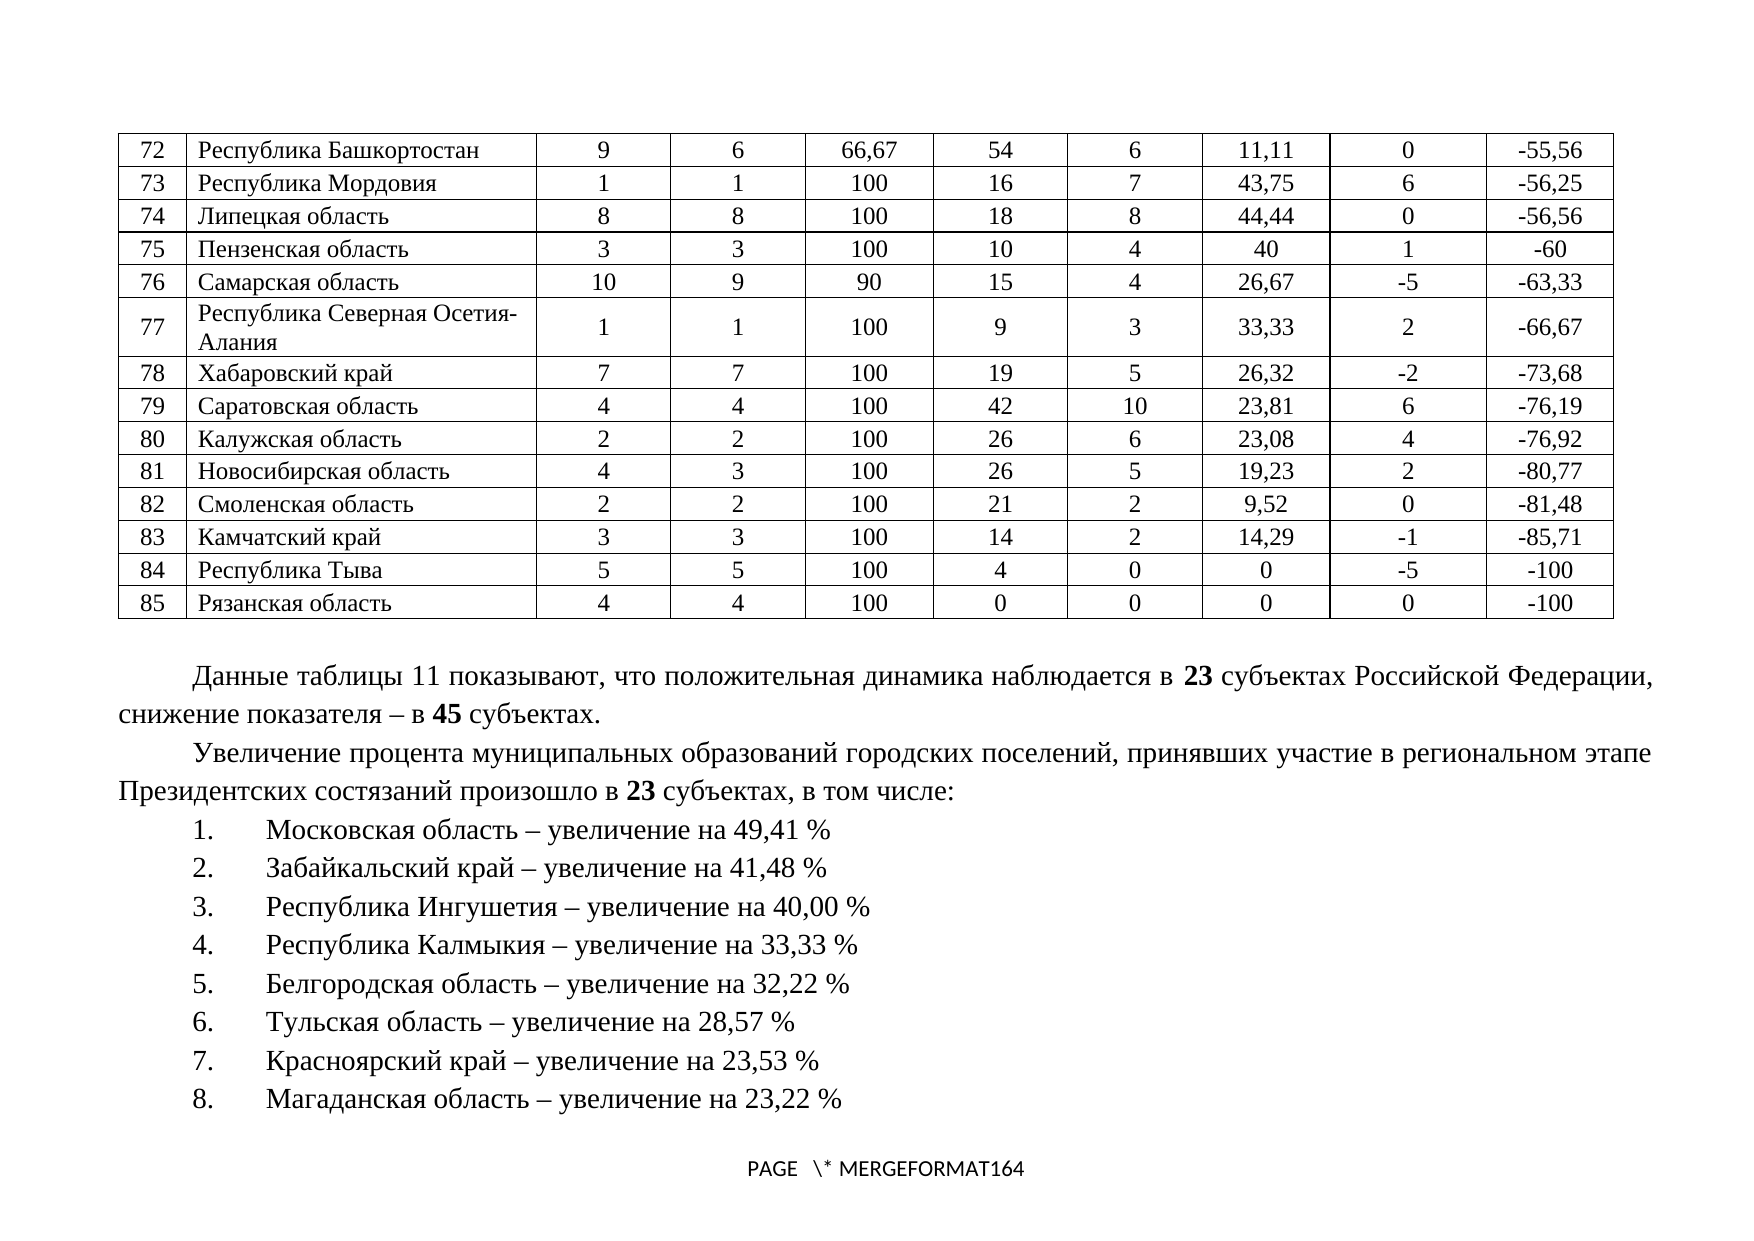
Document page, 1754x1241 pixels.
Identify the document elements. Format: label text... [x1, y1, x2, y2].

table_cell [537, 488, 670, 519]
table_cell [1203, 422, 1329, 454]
list Забайкальский край – увеличение на 41,48 % [118, 850, 1654, 884]
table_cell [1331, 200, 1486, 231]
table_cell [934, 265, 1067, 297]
text Увеличение процента муниципальных образований городских поселений, принявших участие в региональном этапе Президентских состязаний произошло в 23 субъектах, в том числе: [118, 735, 1654, 807]
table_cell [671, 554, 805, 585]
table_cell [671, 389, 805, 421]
list Тульская область – увеличение на 28,57 % [118, 1004, 1654, 1038]
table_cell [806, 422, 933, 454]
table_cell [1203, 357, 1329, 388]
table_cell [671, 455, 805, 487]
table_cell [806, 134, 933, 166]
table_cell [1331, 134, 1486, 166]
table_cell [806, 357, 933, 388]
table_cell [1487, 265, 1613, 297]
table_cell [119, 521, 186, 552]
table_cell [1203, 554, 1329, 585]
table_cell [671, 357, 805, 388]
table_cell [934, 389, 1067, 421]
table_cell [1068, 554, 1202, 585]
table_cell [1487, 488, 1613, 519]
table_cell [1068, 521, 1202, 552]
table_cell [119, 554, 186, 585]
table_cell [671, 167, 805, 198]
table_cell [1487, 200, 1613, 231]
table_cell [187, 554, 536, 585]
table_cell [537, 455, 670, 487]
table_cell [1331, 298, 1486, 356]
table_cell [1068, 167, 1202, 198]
list Красноярский край – увеличение на 23,53 % [118, 1043, 1654, 1077]
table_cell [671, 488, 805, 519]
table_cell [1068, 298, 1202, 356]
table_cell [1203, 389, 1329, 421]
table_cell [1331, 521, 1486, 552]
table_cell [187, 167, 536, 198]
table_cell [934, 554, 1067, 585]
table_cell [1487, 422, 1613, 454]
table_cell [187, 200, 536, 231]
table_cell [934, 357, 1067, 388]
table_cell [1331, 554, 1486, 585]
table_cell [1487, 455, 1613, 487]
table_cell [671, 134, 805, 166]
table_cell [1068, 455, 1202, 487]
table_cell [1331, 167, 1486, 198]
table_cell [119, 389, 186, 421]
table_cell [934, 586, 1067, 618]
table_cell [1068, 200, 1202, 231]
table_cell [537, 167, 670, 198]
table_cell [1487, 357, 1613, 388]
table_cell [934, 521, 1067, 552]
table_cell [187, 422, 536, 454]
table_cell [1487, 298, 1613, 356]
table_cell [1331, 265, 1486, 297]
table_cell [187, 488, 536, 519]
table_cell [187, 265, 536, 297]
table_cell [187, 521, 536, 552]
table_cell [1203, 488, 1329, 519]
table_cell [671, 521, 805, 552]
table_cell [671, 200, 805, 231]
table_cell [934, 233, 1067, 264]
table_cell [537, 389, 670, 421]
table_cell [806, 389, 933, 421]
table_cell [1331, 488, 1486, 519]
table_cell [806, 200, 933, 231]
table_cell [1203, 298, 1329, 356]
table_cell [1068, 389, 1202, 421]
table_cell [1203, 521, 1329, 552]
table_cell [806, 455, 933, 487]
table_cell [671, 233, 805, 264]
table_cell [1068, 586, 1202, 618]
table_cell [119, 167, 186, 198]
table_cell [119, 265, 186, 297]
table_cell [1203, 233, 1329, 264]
list Республика Калмыкия – увеличение на 33,33 % [118, 927, 1654, 961]
list Московская область – увеличение на 49,41 % [118, 812, 1654, 845]
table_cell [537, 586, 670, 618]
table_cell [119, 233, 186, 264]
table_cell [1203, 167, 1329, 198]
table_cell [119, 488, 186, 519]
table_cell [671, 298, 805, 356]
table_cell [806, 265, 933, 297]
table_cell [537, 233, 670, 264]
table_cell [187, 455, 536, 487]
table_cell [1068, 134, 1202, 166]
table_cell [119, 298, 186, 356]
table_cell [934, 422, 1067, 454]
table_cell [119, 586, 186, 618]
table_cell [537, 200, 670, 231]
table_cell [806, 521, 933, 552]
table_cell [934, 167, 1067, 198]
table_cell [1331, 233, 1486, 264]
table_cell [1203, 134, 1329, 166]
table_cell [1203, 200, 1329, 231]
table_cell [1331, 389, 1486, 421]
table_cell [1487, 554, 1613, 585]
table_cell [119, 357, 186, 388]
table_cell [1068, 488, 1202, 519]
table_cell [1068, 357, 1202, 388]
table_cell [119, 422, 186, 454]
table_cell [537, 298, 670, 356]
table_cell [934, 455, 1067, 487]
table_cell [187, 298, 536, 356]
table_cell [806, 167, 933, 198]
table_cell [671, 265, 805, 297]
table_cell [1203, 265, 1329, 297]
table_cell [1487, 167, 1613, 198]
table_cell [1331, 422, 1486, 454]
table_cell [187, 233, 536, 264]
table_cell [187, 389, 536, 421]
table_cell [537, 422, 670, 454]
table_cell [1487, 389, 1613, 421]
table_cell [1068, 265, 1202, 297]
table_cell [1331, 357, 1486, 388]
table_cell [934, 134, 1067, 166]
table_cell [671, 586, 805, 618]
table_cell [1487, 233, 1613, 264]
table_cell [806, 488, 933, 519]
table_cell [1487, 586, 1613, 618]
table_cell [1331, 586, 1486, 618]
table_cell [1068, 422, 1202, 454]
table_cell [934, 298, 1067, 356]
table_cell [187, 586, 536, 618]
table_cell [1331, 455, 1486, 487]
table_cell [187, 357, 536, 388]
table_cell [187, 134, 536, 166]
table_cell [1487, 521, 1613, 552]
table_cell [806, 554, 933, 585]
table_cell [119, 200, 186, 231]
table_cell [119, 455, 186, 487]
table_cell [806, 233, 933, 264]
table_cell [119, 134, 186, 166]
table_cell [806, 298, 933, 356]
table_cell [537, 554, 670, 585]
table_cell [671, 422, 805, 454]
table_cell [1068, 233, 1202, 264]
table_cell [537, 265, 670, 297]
list Белгородская область – увеличение на 32,22 % [118, 966, 1654, 999]
text Данные таблицы 11 показывают, что положительная динамика наблюдается в 23 субъектах Российской Федерации, снижение показателя – в 45 субъектах. [118, 658, 1654, 730]
list Республика Ингушетия – увеличение на 40,00 % [118, 889, 1654, 922]
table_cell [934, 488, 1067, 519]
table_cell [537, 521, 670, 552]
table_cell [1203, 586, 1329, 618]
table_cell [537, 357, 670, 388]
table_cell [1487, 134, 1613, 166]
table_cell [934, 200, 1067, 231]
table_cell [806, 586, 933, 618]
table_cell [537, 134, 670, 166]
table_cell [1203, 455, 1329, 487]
list Магаданская область – увеличение на 23,22 % [118, 1082, 1654, 1115]
